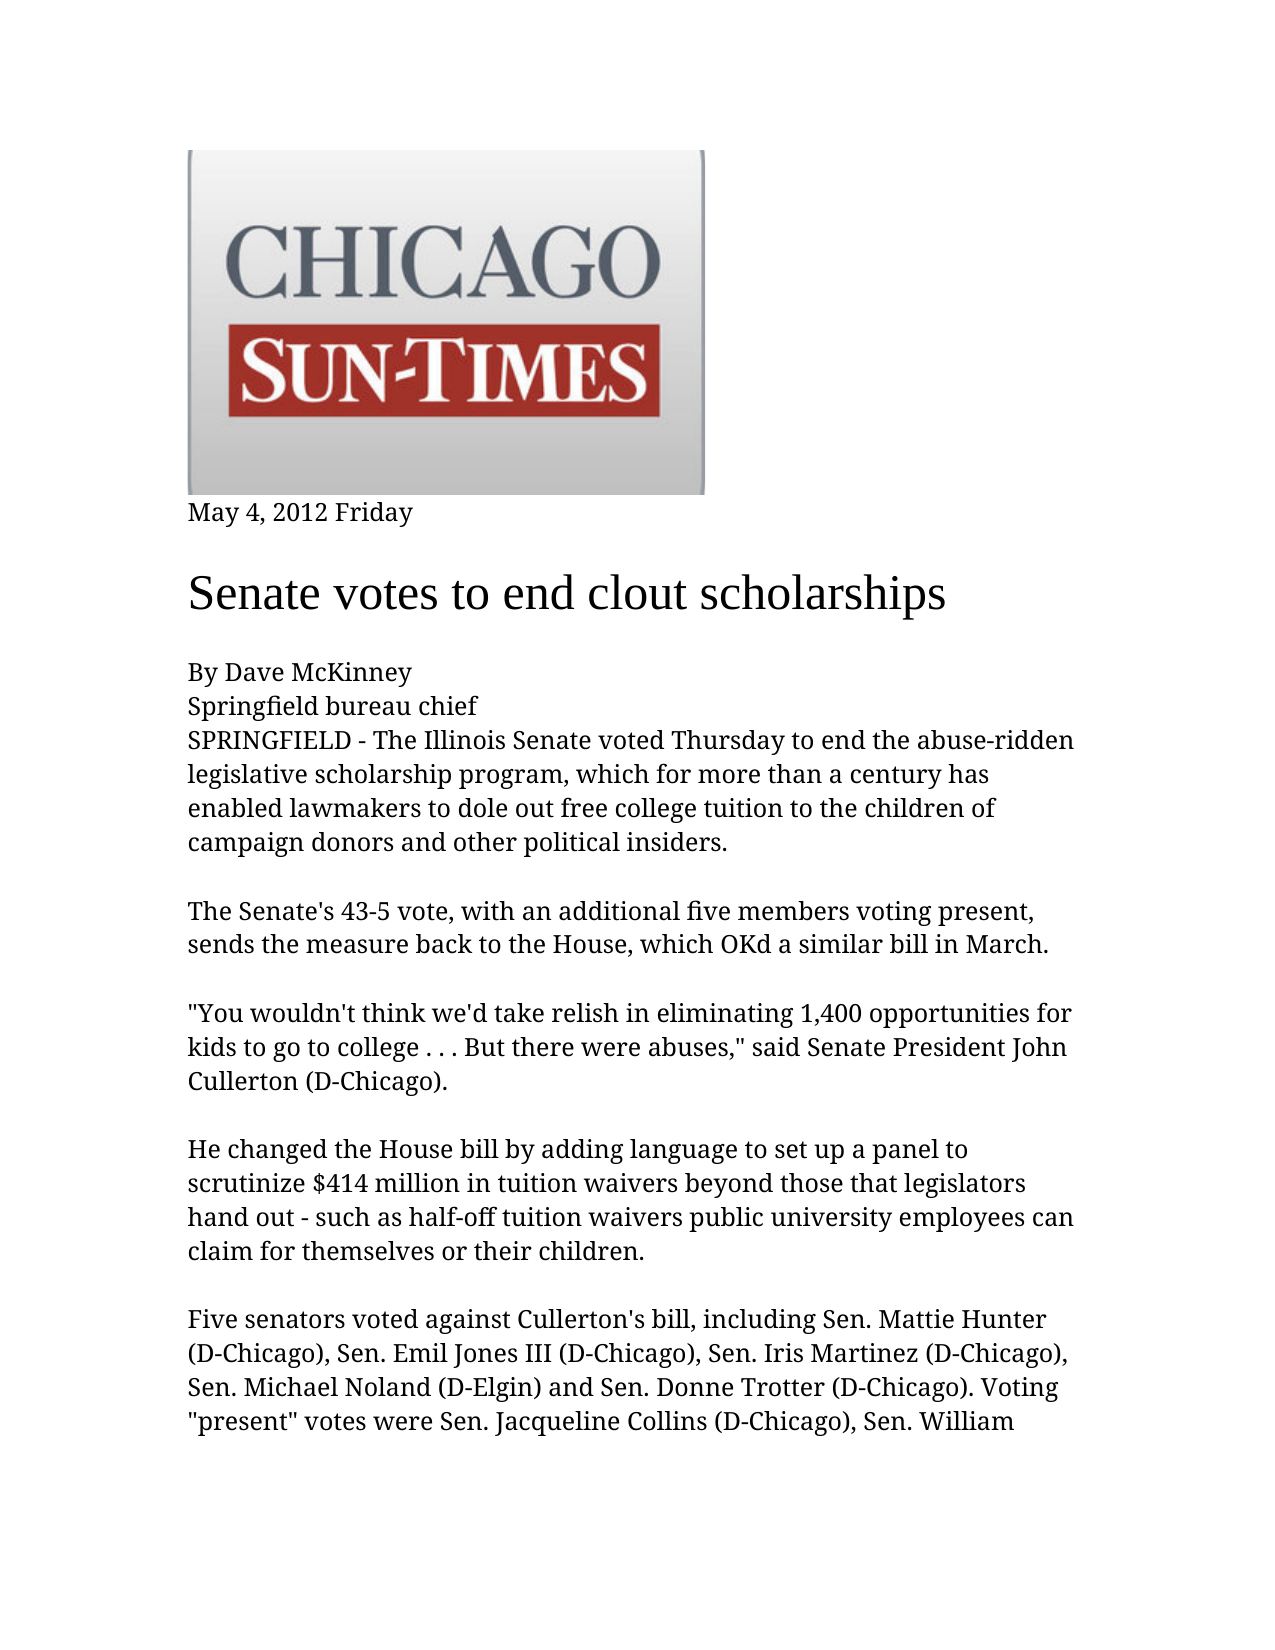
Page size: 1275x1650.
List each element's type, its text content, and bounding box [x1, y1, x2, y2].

text Springfield bureau chief [187, 689, 1087, 723]
text By Dave McKinney [187, 655, 1087, 689]
text The Senate's 43-5 vote, with an additional five members voting present, sends the measure back to the House, which OKd a similar bill in March. [187, 893, 1087, 961]
text He changed the House bill by adding language to set up a panel to scrutinize $414 million in tuition waivers beyond those that legislators hand out - such as half-off tuition waivers public university employees can claim for themselves or their children. [187, 1132, 1087, 1268]
picture [187, 150, 705, 495]
text May 4, 2012 Friday [187, 495, 1087, 529]
text SPRINGFIELD - The Illinois Senate voted Thursday to end the abuse-ridden legislative scholarship program, which for more than a century has enabled lawmakers to dole out free college tuition to the children of campaign donors and other political insiders. [187, 723, 1087, 859]
text "You wouldn't think we'd take relish in eliminating 1,400 opportunities for kids to go to college . . . But there were abuses," said Senate President John Cullerton (D-Chicago). [187, 995, 1087, 1097]
text Senate votes to end clout scholarships [187, 563, 1087, 621]
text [187, 1302, 1087, 1438]
